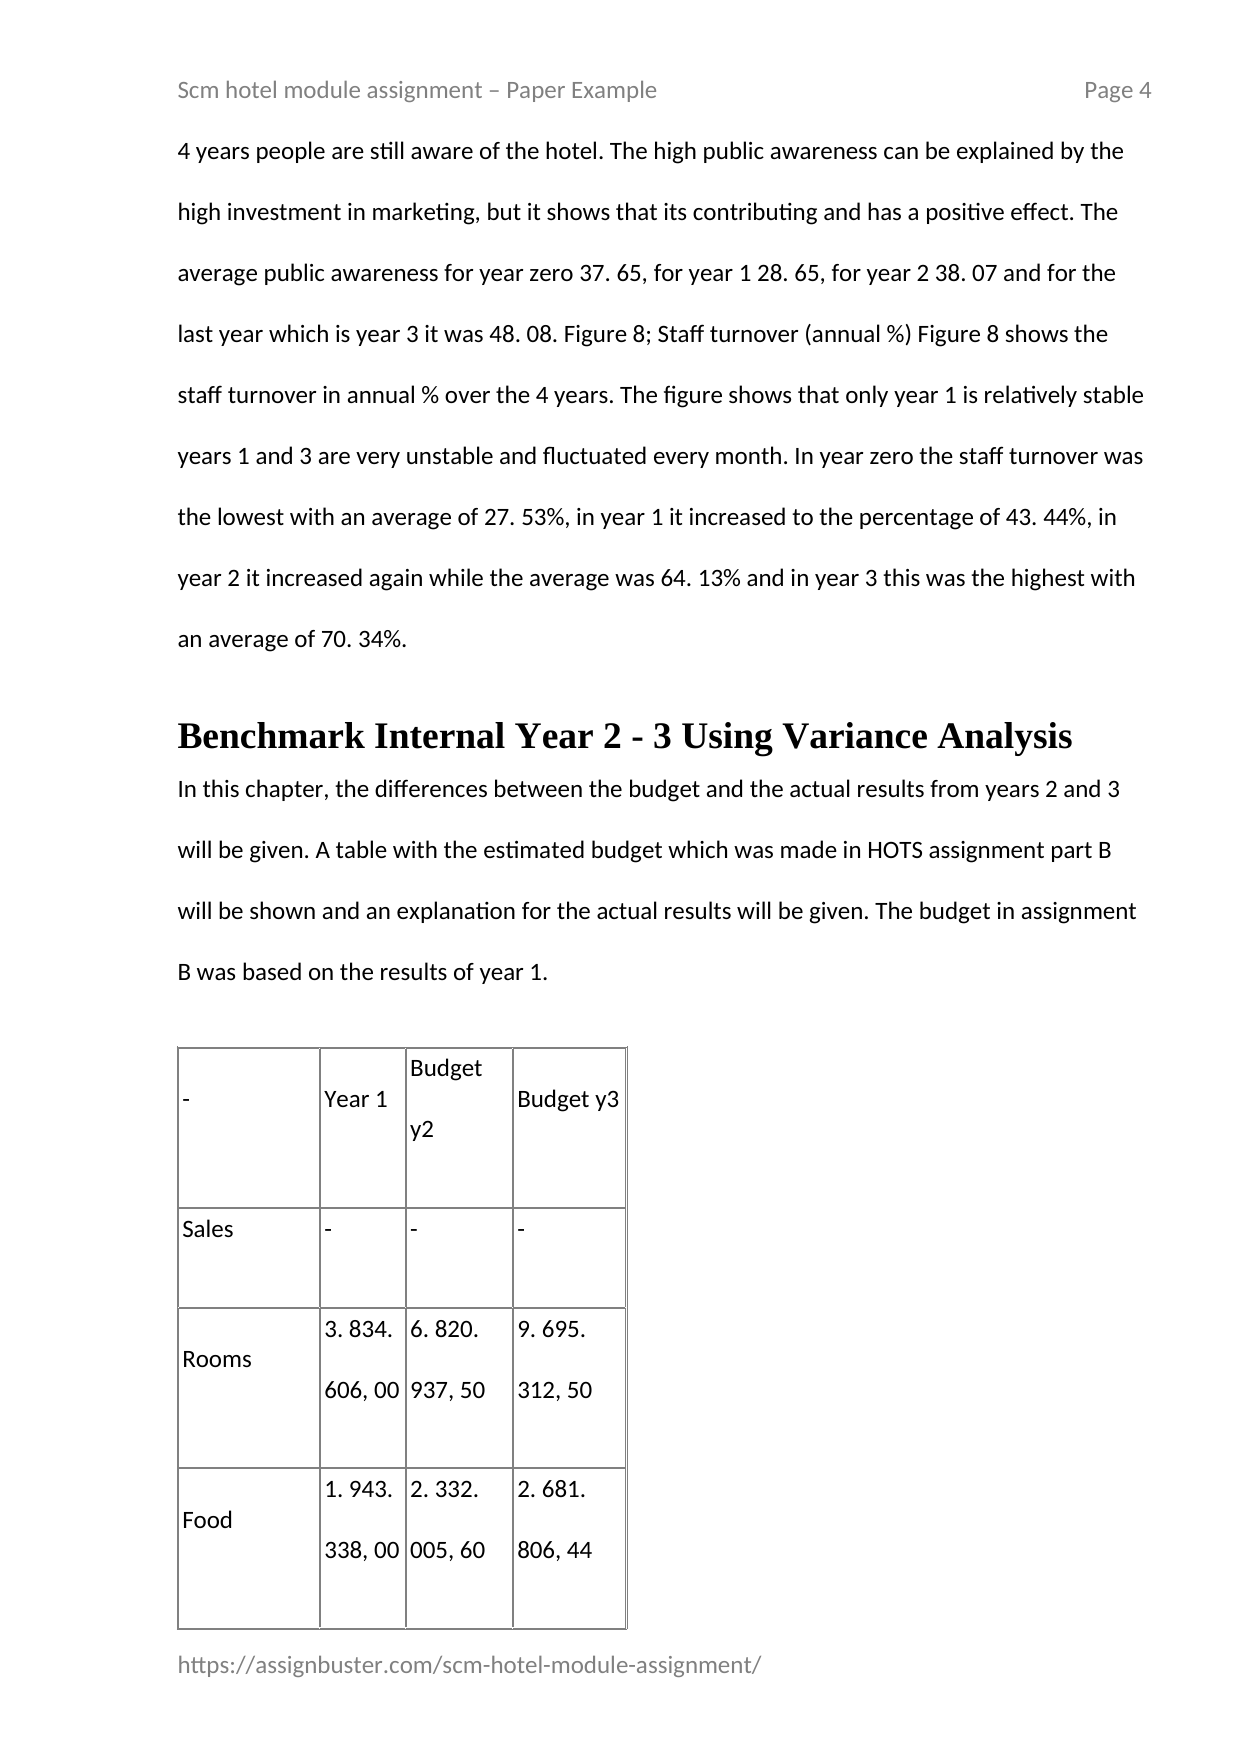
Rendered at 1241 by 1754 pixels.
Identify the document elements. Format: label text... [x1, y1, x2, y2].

table_header Budget y3 [514, 1049, 625, 1207]
table_cell Sales [179, 1209, 319, 1307]
table_cell 1. 943. 338, 00 [319, 1469, 405, 1628]
table_cell Rooms [179, 1309, 319, 1467]
table_header Budget y2 [407, 1049, 512, 1207]
text In this chapter, the differences between the budget and the actual results from years 2 and 3 will be given. A table with the estimated budget which was made in HOTS assignment part B will be shown and an explanation for the actual results will be given. The budget in assignment B was based on the results of year 1. [177, 773, 1152, 986]
table_cell 3. 834. 606, 00 [321, 1309, 405, 1467]
table_cell Food [179, 1469, 319, 1628]
table_cell 2. 332. 005, 60 [405, 1469, 512, 1628]
table_cell - [321, 1209, 405, 1307]
table_header Year 1 [321, 1049, 405, 1207]
subtitle Benchmark Internal Year 2 - 3 Using Variance Analysis [177, 714, 1152, 757]
table_cell 2. 681. 806, 44 [513, 1469, 625, 1628]
table_cell - [514, 1209, 625, 1307]
table_cell - [407, 1209, 512, 1307]
table_cell 9. 695. 312, 50 [514, 1309, 625, 1467]
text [177, 135, 1152, 654]
table_cell 6. 820. 937, 50 [407, 1309, 512, 1467]
table_header - [179, 1049, 319, 1207]
